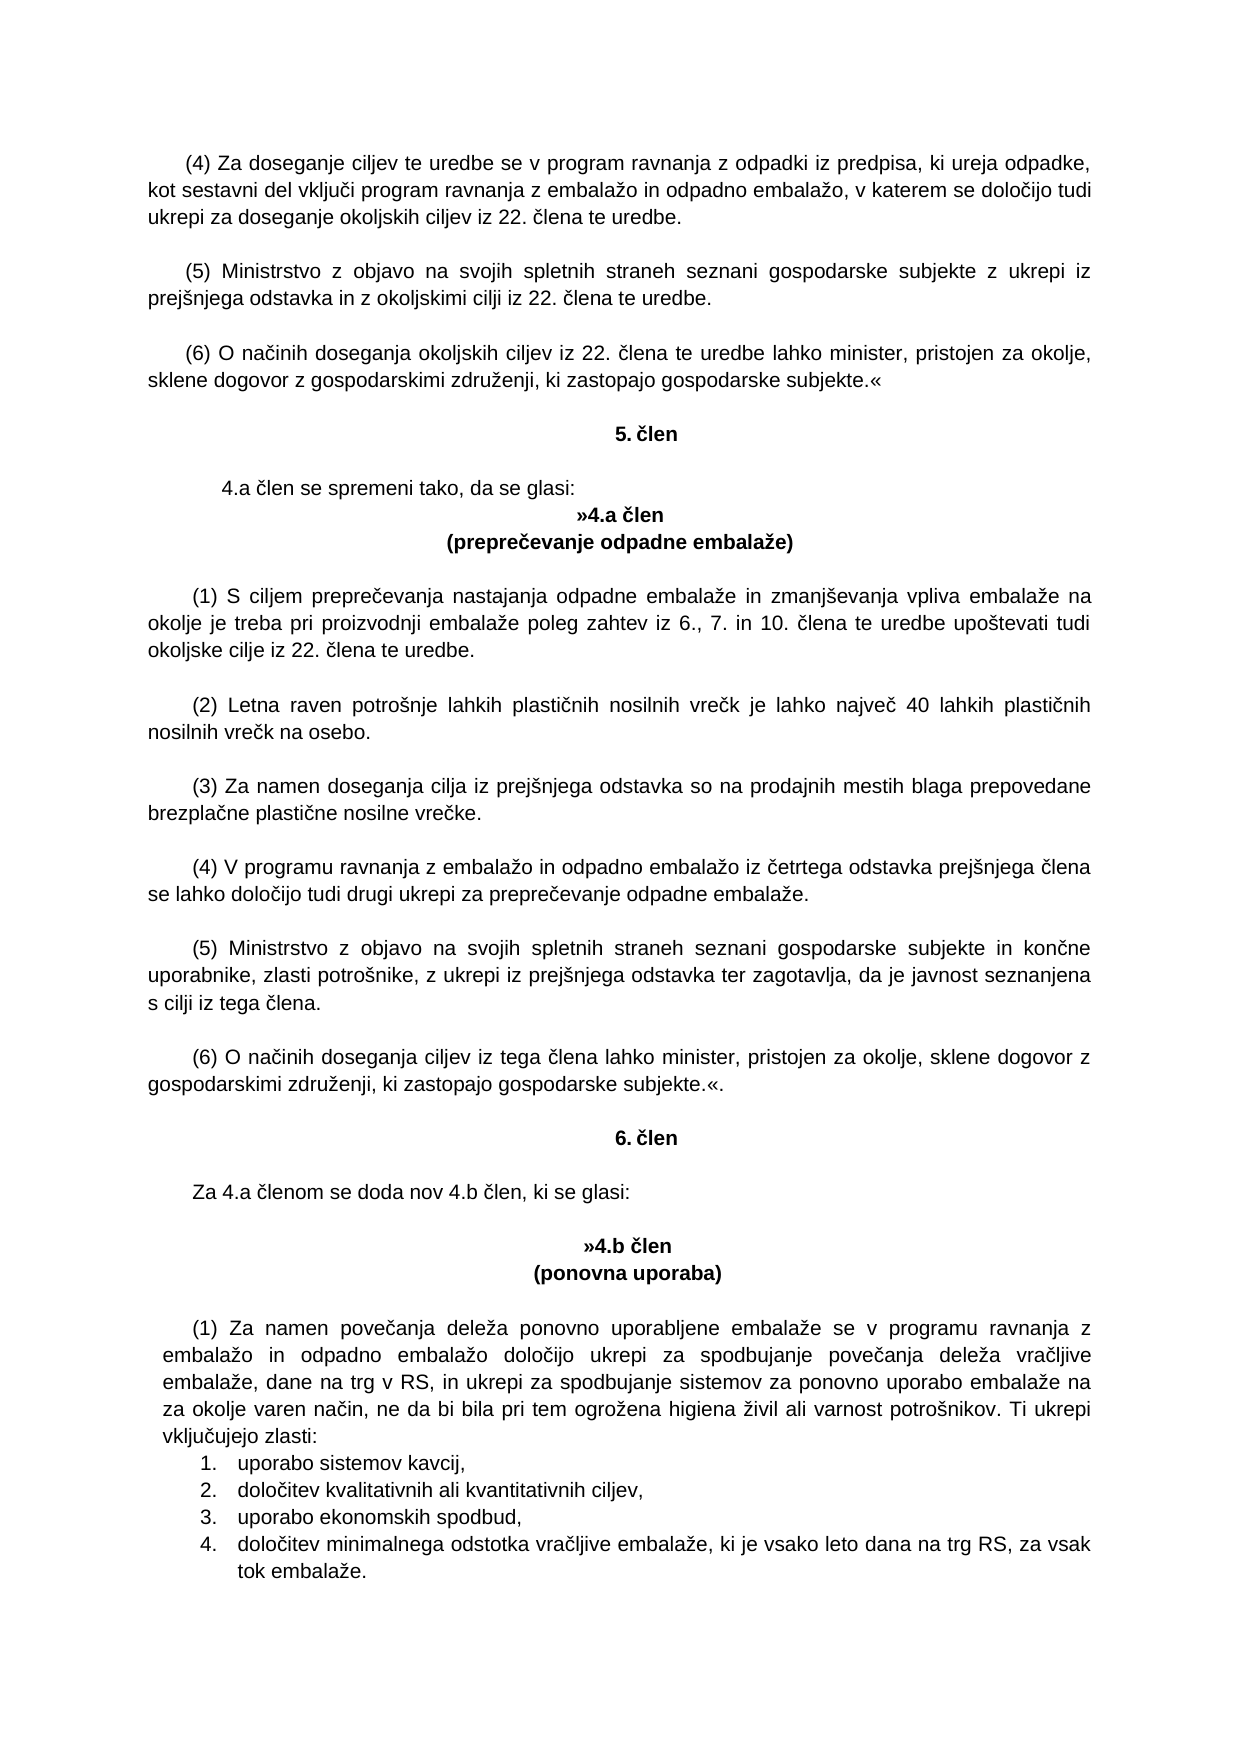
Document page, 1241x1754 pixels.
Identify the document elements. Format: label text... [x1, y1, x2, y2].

list določitev kvalitativnih ali kvantitativnih ciljev, [200, 1475, 1093, 1502]
list člen [162, 1123, 1093, 1150]
text (5) Ministrstvo z objavo na svojih spletnih straneh seznani gospodarske subjekte z ukrepi iz prejšnjega odstavka in z okoljskimi cilji iz 22. člena te uredbe. [148, 256, 1093, 310]
text (preprečevanje odpadne embalaže) [148, 527, 1093, 554]
text (6) O načinih doseganja okoljskih ciljev iz 22. člena te uredbe lahko minister, pristojen za okolje, sklene dogovor z gospodarskimi združenji, ki zastopajo gospodarske subjekte.« [148, 337, 1093, 391]
text (3) Za namen doseganja cilja iz prejšnjega odstavka so na prodajnih mestih blaga prepovedane brezplačne plastične nosilne vrečke. [148, 771, 1093, 825]
text (2) Letna raven potrošnje lahkih plastičnih nosilnih vrečk je lahko največ 40 lahkih plastičnih nosilnih vrečk na osebo. [148, 689, 1093, 743]
text (ponovna uporaba) [162, 1258, 1093, 1285]
text (5) Ministrstvo z objavo na svojih spletnih straneh seznani gospodarske subjekte in končne uporabnike, zlasti potrošnike, z ukrepi iz prejšnjega odstavka ter zagotavlja, da je javnost seznanjena s cilji iz tega člena. [148, 933, 1093, 1014]
list določitev minimalnega odstotka vračljive embalaže, ki je vsako leto dana na trg RS, za vsak tok embalaže. [200, 1529, 1093, 1583]
text 4.a člen se spremeni tako, da se glasi: [148, 473, 1093, 500]
text (1) Za namen povečanja deleža ponovno uporabljene embalaže se v programu ravnanja z embalažo in odpadno embalažo določijo ukrepi za spodbujanje povečanja deleža vračljive embalaže, dane na trg v RS, in ukrepi za spodbujanje sistemov za ponovno uporabo embalaže na za okolje varen način, ne da bi bila pri tem ogrožena higiena živil ali varnost potrošnikov. Ti ukrepi vključujejo zlasti: [162, 1312, 1093, 1448]
text »4.a člen [148, 500, 1093, 527]
text (1) S ciljem preprečevanja nastajanja odpadne embalaže in zmanjševanja vpliva embalaže na okolje je treba pri proizvodnji embalaže poleg zahtev iz 6., 7. in 10. člena te uredbe upoštevati tudi okoljske cilje iz 22. člena te uredbe. [148, 581, 1093, 662]
text (6) O načinih doseganja ciljev iz tega člena lahko minister, pristojen za okolje, sklene dogovor z gospodarskimi združenji, ki zastopajo gospodarske subjekte.«. [148, 1041, 1093, 1096]
text Za 4.a členom se doda nov 4.b člen, ki se glasi: [162, 1177, 1093, 1204]
list uporabo sistemov kavcij, [200, 1448, 1093, 1475]
list uporabo ekonomskih spodbud, [200, 1502, 1093, 1529]
text (4) Za doseganje ciljev te uredbe se v program ravnanja z odpadki iz predpisa, ki ureja odpadke, kot sestavni del vključi program ravnanja z embalažo in odpadno embalažo, v katerem se določijo tudi ukrepi za doseganje okoljskih ciljev iz 22. člena te uredbe. [148, 148, 1093, 229]
text »4.b člen [162, 1231, 1093, 1258]
list člen [162, 418, 1093, 446]
text (4) V programu ravnanja z embalažo in odpadno embalažo iz četrtega odstavka prejšnjega člena se lahko določijo tudi drugi ukrepi za preprečevanje odpadne embalaže. [148, 852, 1093, 906]
